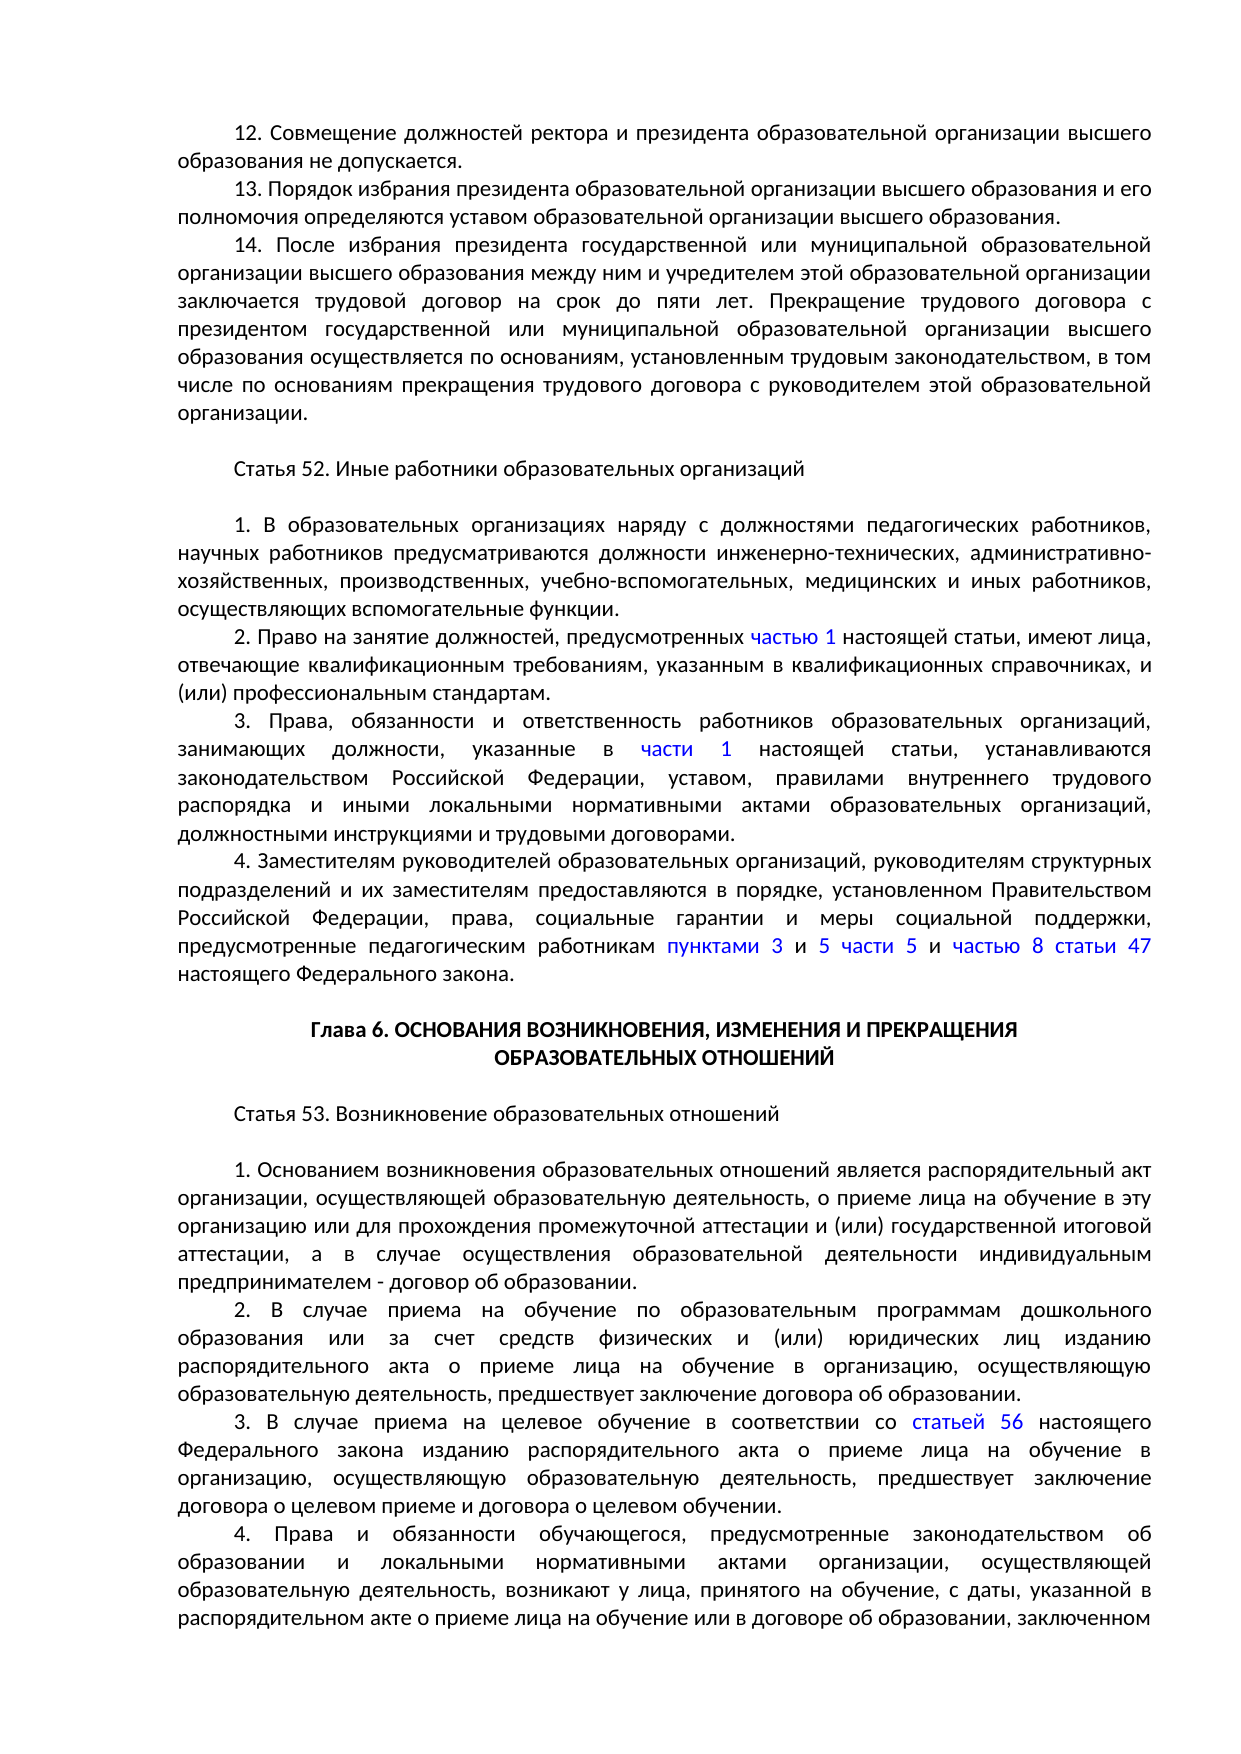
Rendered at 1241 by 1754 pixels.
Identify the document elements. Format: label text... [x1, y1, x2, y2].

text Статья 52. Иные работники образовательных организаций [177, 454, 1152, 482]
text 14. После избрания президента государственной или муниципальной образовательной организации высшего образования между ним и учредителем этой образовательной организации заключается трудовой договор на срок до пяти лет. Прекращение трудового договора с президентом государственной или муниципальной образовательной организации высшего образования осуществляется по основаниям, установленным трудовым законодательством, в том числе по основаниям прекращения трудового договора с руководителем этой образовательной организации. [177, 230, 1152, 426]
text Статья 53. Возникновение образовательных отношений [177, 1099, 1152, 1127]
text Глава 6. ОСНОВАНИЯ ВОЗНИКНОВЕНИЯ, ИЗМЕНЕНИЯ И ПРЕКРАЩЕНИЯ [177, 1015, 1152, 1043]
text 3. Права, обязанности и ответственность работников образовательных организаций, занимающих должности, указанные в части 1 настоящей статьи, устанавливаются законодательством Российской Федерации, уставом, правилами внутреннего трудового распорядка и иными локальными нормативными актами образовательных организаций, должностными инструкциями и трудовыми договорами. [177, 707, 1152, 847]
text 12. Совмещение должностей ректора и президента образовательной организации высшего образования не допускается. [177, 118, 1152, 174]
text 4. Заместителям руководителей образовательных организаций, руководителям структурных подразделений и их заместителям предоставляются в порядке, установленном Правительством Российской Федерации, права, социальные гарантии и меры социальной поддержки, предусмотренные педагогическим работникам пунктами 3 и 5 части 5 и частью 8 статьи 47 настоящего Федерального закона. [177, 847, 1152, 987]
text 2. Право на занятие должностей, предусмотренных частью 1 настоящей статьи, имеют лица, отвечающие квалификационным требованиям, указанным в квалификационных справочниках, и (или) профессиональным стандартам. [177, 622, 1152, 707]
text 1. Основанием возникновения образовательных отношений является распорядительный акт организации, осуществляющей образовательную деятельность, о приеме лица на обучение в эту организацию или для прохождения промежуточной аттестации и (или) государственной итоговой аттестации, а в случае осуществления образовательной деятельности индивидуальным предпринимателем - договор об образовании. [177, 1155, 1152, 1295]
text 1. В образовательных организациях наряду с должностями педагогических работников, научных работников предусматриваются должности инженерно-технических, административно-хозяйственных, производственных, учебно-вспомогательных, медицинских и иных работников, осуществляющих вспомогательные функции. [177, 510, 1152, 622]
text ОБРАЗОВАТЕЛЬНЫХ ОТНОШЕНИЙ [177, 1043, 1152, 1071]
text 2. В случае приема на обучение по образовательным программам дошкольного образования или за счет средств физических и (или) юридических лиц изданию распорядительного акта о приеме лица на обучение в организацию, осуществляющую образовательную деятельность, предшествует заключение договора об образовании. [177, 1295, 1152, 1407]
text 13. Порядок избрания президента образовательной организации высшего образования и его полномочия определяются уставом образовательной организации высшего образования. [177, 174, 1152, 230]
text 3. В случае приема на целевое обучение в соответствии со статьей 56 настоящего Федерального закона изданию распорядительного акта о приеме лица на обучение в организацию, осуществляющую образовательную деятельность, предшествует заключение договора о целевом приеме и договора о целевом обучении. [177, 1407, 1152, 1519]
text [177, 1519, 1152, 1631]
